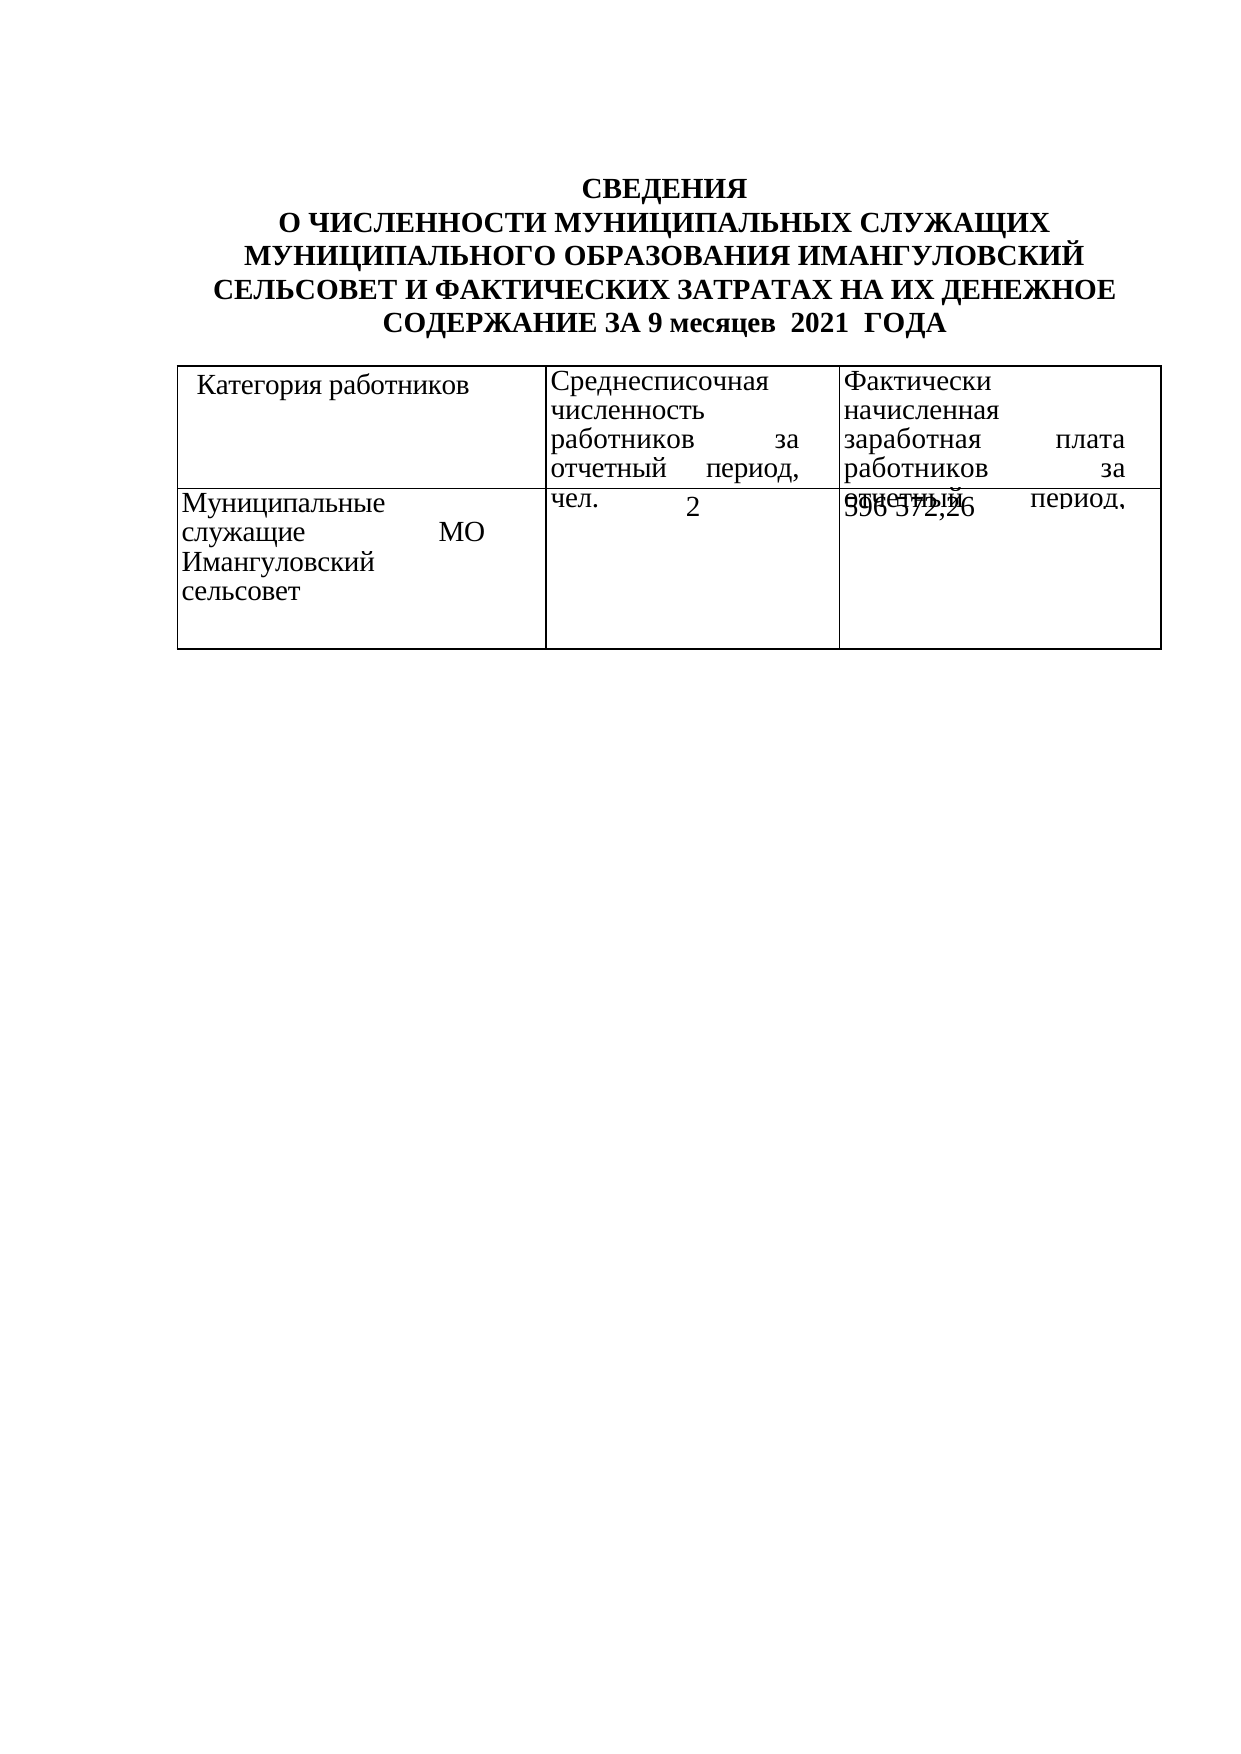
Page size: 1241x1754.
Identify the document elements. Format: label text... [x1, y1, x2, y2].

table_header Среднесписочная численность работников за отчетный период, чел. [547, 367, 839, 487]
text СВЕДЕНИЯ [177, 171, 1152, 205]
table_cell 596 572,26 [840, 489, 1160, 648]
table_cell 2 [547, 489, 839, 648]
text О ЧИСЛЕННОСТИ МУНИЦИПАЛЬНЫХ СЛУЖАЩИХ МУНИЦИПАЛЬНОГО ОБРАЗОВАНИЯ ИМАНГУЛОВСКИЙ СЕЛЬСОВЕТ И ФАКТИЧЕСКИХ ЗАТРАТАХ НА ИХ ДЕНЕЖНОЕ СОДЕРЖАНИЕ ЗА 9 месяцев 2021 ГОДА [177, 205, 1152, 339]
table_header Фактически начисленная заработная плата работников за отчетный период, тыс. руб. [840, 367, 1160, 487]
table_header Категория работников [178, 367, 545, 487]
table_cell Муниципальные служащие МО Имангуловский сельсовет [178, 489, 545, 648]
